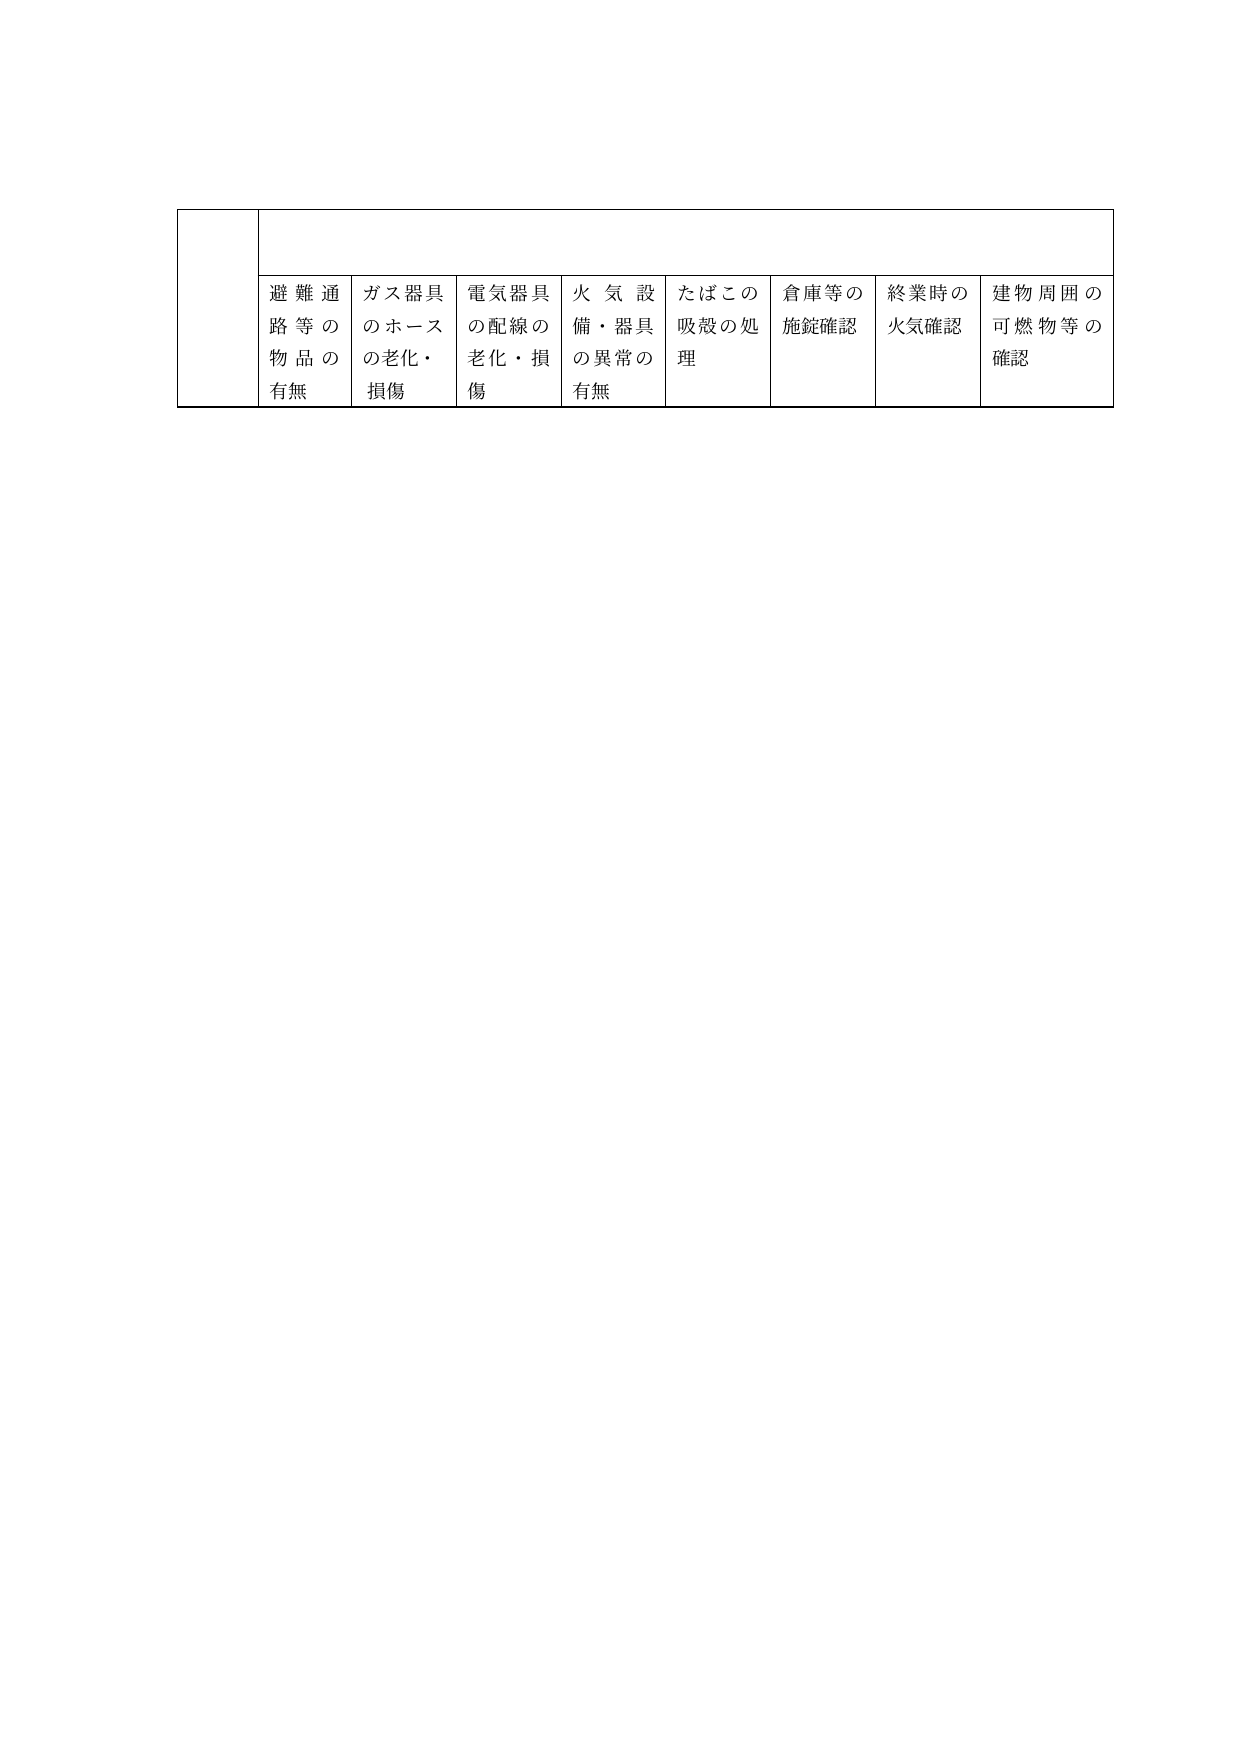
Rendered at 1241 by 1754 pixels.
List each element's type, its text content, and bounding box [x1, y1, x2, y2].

table_cell ガス器具のホース の老化・ 損傷 [352, 276, 456, 406]
table_cell 建物周囲の可燃物等の確認 [981, 276, 1113, 406]
table_cell 避難通路等の物品の有無 [259, 276, 351, 406]
table_cell 火気設備・器具の異常の有無 [562, 276, 665, 406]
table_header [259, 210, 1113, 275]
table_cell 倉庫等の施錠確認 [771, 276, 875, 406]
table_cell 電気器具の配線の老化・損 傷 [457, 276, 561, 406]
table_header [178, 210, 258, 406]
table_cell たばこの吸殻の処理 [666, 276, 770, 406]
table_cell 終業時の火気確認 [876, 276, 980, 406]
